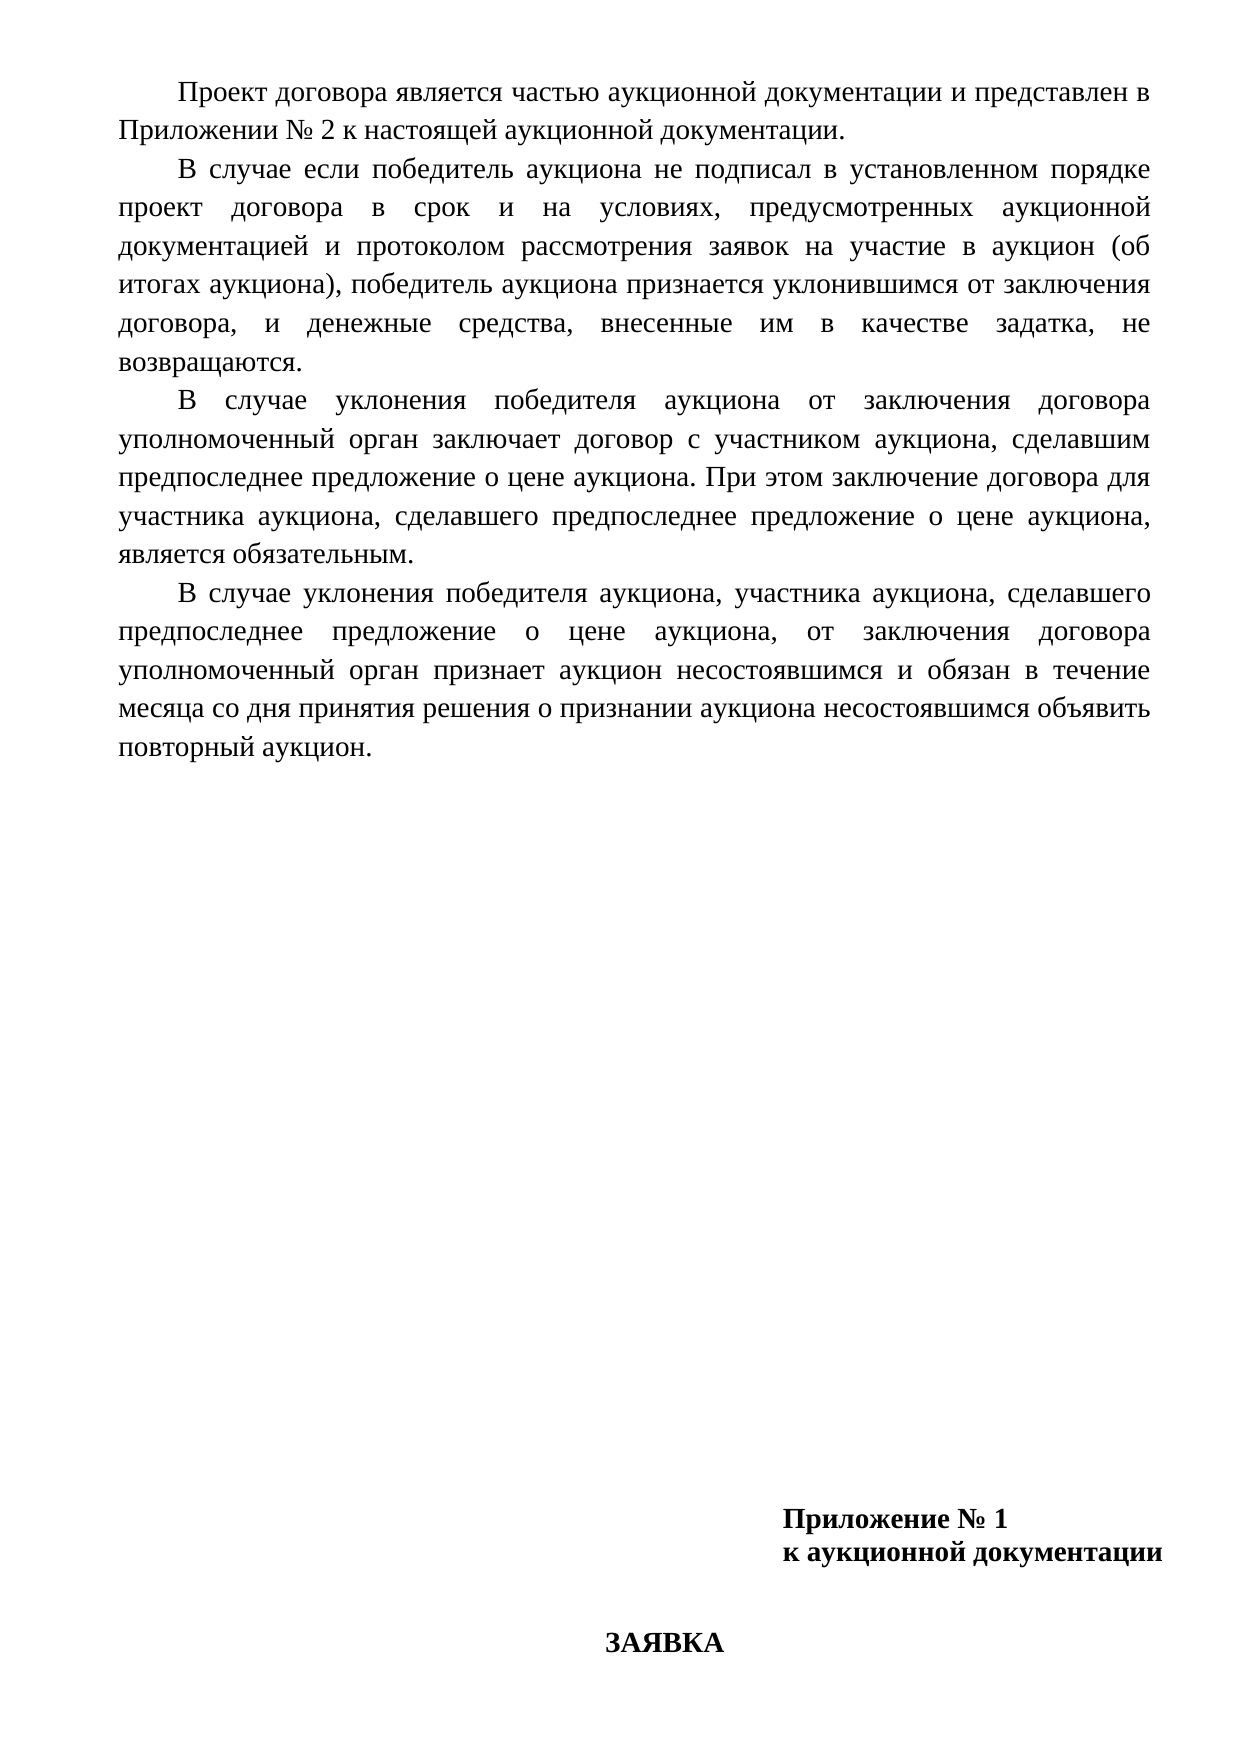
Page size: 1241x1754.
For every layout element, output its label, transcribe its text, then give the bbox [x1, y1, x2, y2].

text к аукционной документации [783, 1534, 1208, 1568]
text В случае если победитель аукциона не подписал в установленном порядке проект договора в срок и на условиях, предусмотренных аукционной документацией и протоколом рассмотрения заявок на участие в аукцион (об итогах аукциона), победитель аукциона признается уклонившимся от заключения договора, и денежные средства, внесенные им в качестве задатка, не возвращаются. [118, 151, 1152, 377]
text Приложение № 1 [783, 1501, 1152, 1534]
text В случае уклонения победителя аукциона, участника аукциона, сделавшего предпоследнее предложение о цене аукциона, от заключения договора уполномоченный орган признает аукцион несостоявшимся и обязан в течение месяца со дня принятия решения о признании аукциона несостоявшимся объявить повторный аукцион. [118, 575, 1152, 763]
subtitle ЗАЯВКА [177, 1625, 1152, 1658]
text В случае уклонения победителя аукциона от заключения договора уполномоченный орган заключает договор с участником аукциона, сделавшим предпоследнее предложение о цене аукциона. При этом заключение договора для участника аукциона, сделавшего предпоследнее предложение о цене аукциона, является обязательным. [118, 382, 1152, 570]
text Проект договора является частью аукционной документации и представлен в Приложении № 2 к настоящей аукционной документации. [118, 74, 1152, 146]
